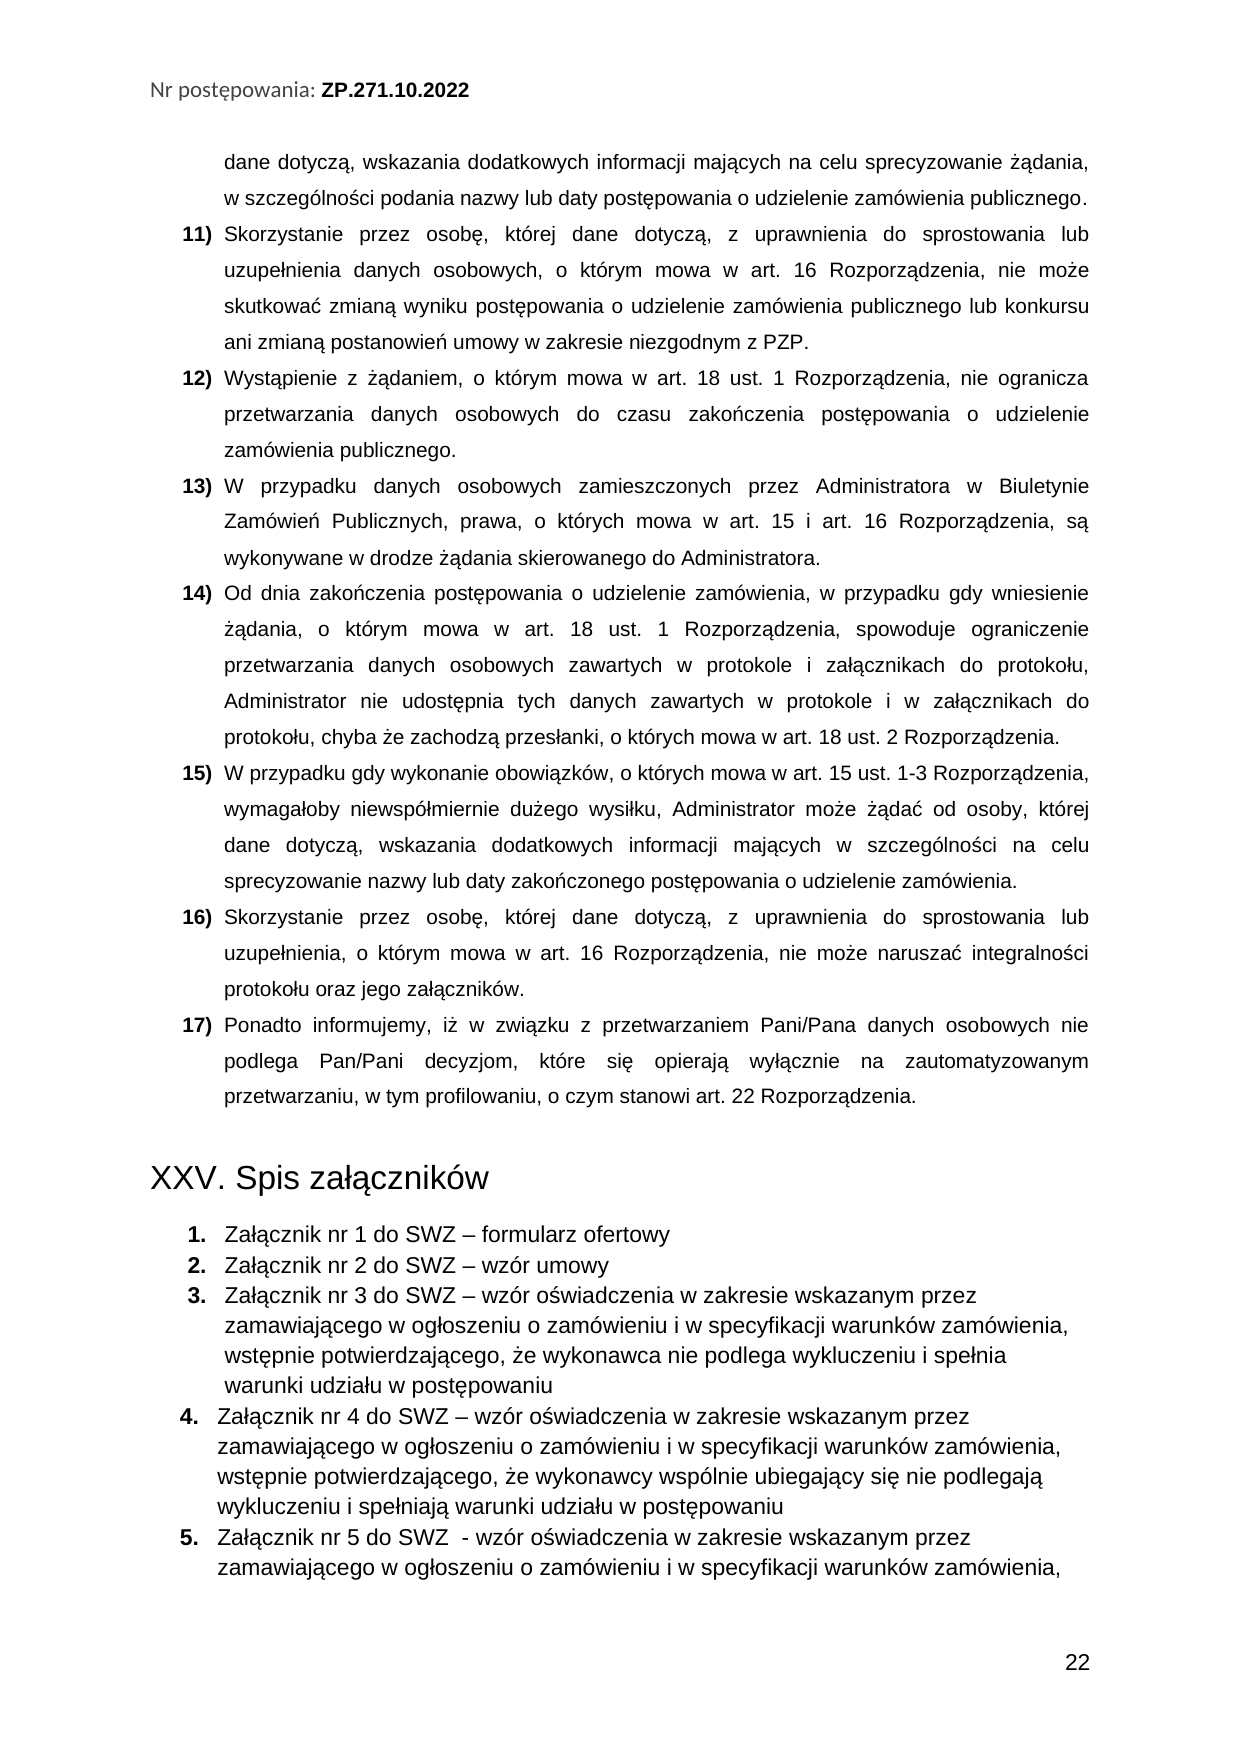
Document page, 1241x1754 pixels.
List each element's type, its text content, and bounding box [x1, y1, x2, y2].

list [179, 1523, 1090, 1580]
list Załącznik nr 3 do SWZ – wzór oświadczenia w zakresie wskazanym przez zamawiającego w ogłoszeniu o zamówieniu i w specyfikacji warunków zamówienia, wstępnie potwierdzającego, że wykonawca nie podlega wykluczeniu i spełnia warunki udziału w postępowaniu [187, 1282, 1090, 1399]
list Skorzystanie przez osobę, której dane dotyczą, z uprawnienia do sprostowania lub uzupełnienia, o którym mowa w art. 16 Rozporządzenia, nie może naruszać integralności protokołu oraz jego załączników. [182, 905, 1090, 1001]
list Wystąpienie z żądaniem, o którym mowa w art. 18 ust. 1 Rozporządzenia, nie ogranicza przetwarzania danych osobowych do czasu zakończenia postępowania o udzielenie zamówienia publicznego. [182, 366, 1090, 461]
list Załącznik nr 2 do SWZ – wzór umowy [187, 1252, 1090, 1278]
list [182, 150, 1090, 210]
list W przypadku danych osobowych zamieszczonych przez Administratora w Biuletynie Zamówień Publicznych, prawa, o których mowa w art. 15 i art. 16 Rozporządzenia, są wykonywane w drodze żądania skierowanego do Administratora. [182, 473, 1090, 569]
list Skorzystanie przez osobę, której dane dotyczą, z uprawnienia do sprostowania lub uzupełnienia danych osobowych, o którym mowa w art. 16 Rozporządzenia, nie może skutkować zmianą wyniku postępowania o udzielenie zamówienia publicznego lub konkursu ani zmianą postanowień umowy w zakresie niezgodnym z PZP. [182, 222, 1090, 354]
list Od dnia zakończenia postępowania o udzielenie zamówienia, w przypadku gdy wniesienie żądania, o którym mowa w art. 18 ust. 1 Rozporządzenia, spowoduje ograniczenie przetwarzania danych osobowych zawartych w protokole i załącznikach do protokołu, Administrator nie udostępnia tych danych zawartych w protokole i w załącznikach do protokołu, chyba że zachodzą przesłanki, o których mowa w art. 18 ust. 2 Rozporządzenia. [182, 581, 1090, 749]
subtitle XXV. Spis załączników [150, 1158, 1090, 1196]
list Załącznik nr 4 do SWZ – wzór oświadczenia w zakresie wskazanym przez zamawiającego w ogłoszeniu o zamówieniu i w specyfikacji warunków zamówienia, wstępnie potwierdzającego, że wykonawcy wspólnie ubiegający się nie podlegają wykluczeniu i spełniają warunki udziału w postępowaniu [179, 1403, 1090, 1519]
list Ponadto informujemy, iż w związku z przetwarzaniem Pani/Pana danych osobowych nie podlega Pan/Pani decyzjom, które się opierają wyłącznie na zautomatyzowanym przetwarzaniu, w tym profilowaniu, o czym stanowi art. 22 Rozporządzenia. [182, 1012, 1090, 1108]
list W przypadku gdy wykonanie obowiązków, o których mowa w art. 15 ust. 1-3 Rozporządzenia, wymagałoby niewspółmiernie dużego wysiłku, Administrator może żądać od osoby, której dane dotyczą, wskazania dodatkowych informacji mających w szczególności na celu sprecyzowanie nazwy lub daty zakończonego postępowania o udzielenie zamówienia. [182, 761, 1090, 893]
list Załącznik nr 1 do SWZ – formularz ofertowy [187, 1221, 1090, 1248]
